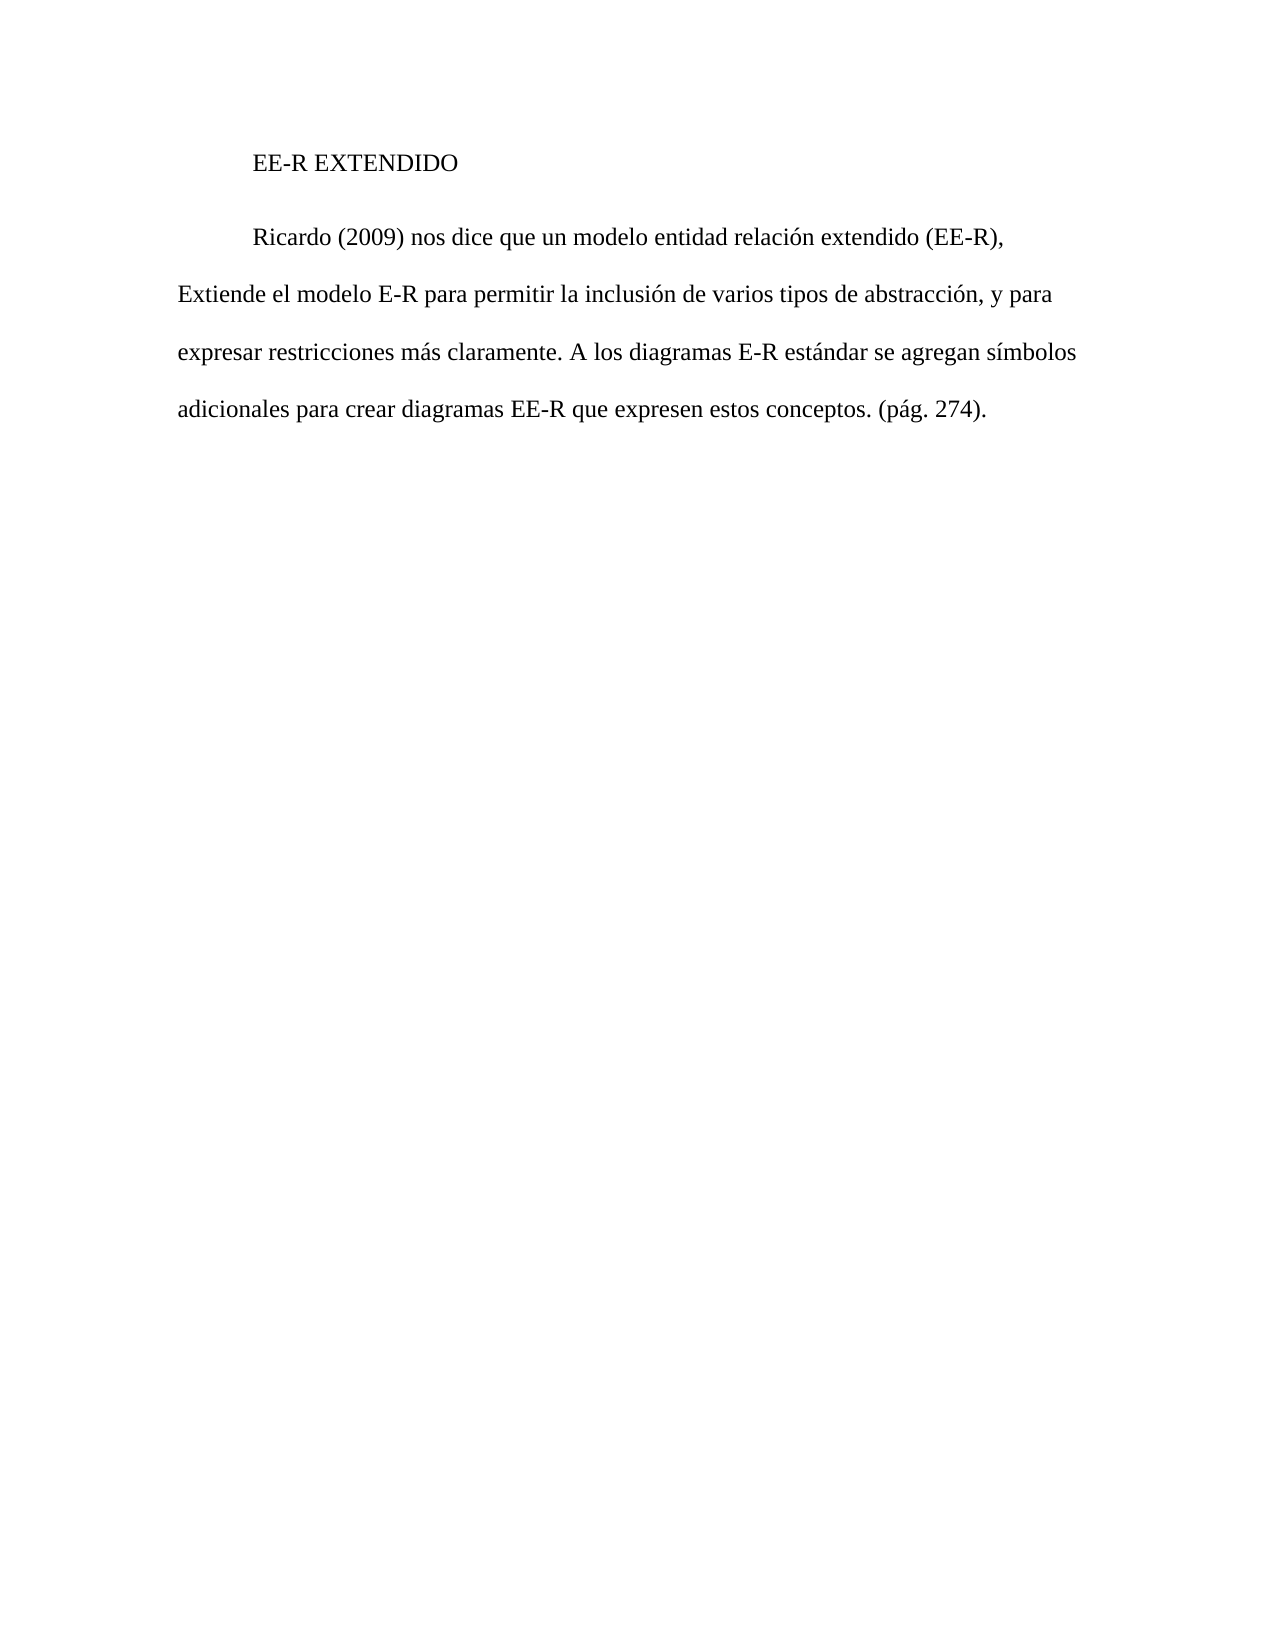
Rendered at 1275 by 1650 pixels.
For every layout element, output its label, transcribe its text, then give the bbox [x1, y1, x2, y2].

text Ricardo (2009) nos dice que un modelo entidad relación extendido (EE-R), Extiende el modelo E-R para permitir la inclusión de varios tipos de abstracción, y para expresar restricciones más claramente. A los diagramas E-R estándar se agregan símbolos adicionales para crear diagramas EE-R que expresen estos conceptos. (pág. 274). [177, 222, 1098, 423]
text EE-R EXTENDIDO [177, 148, 1098, 176]
